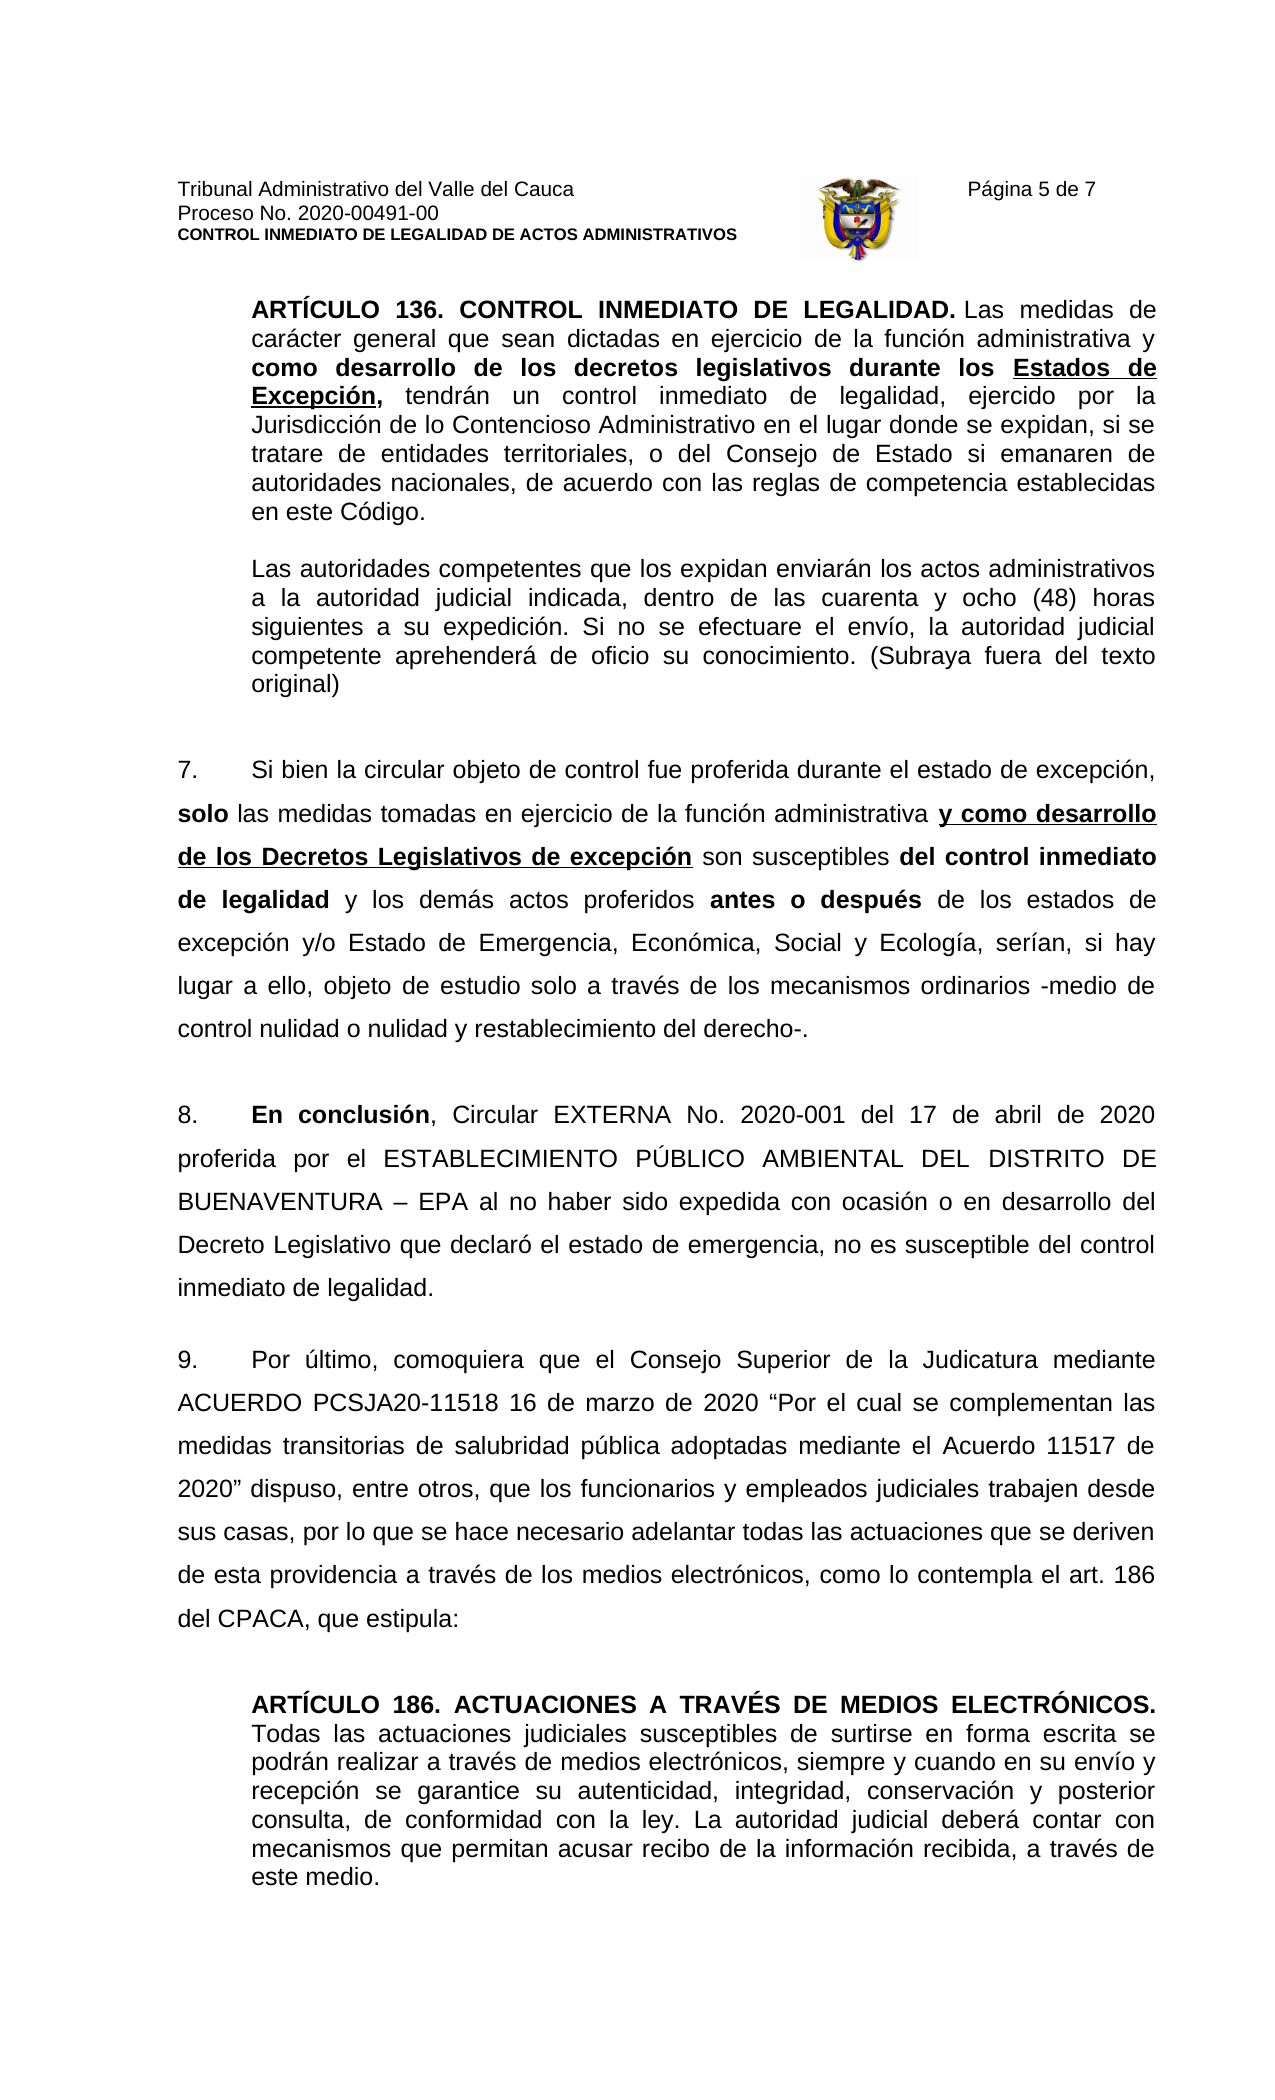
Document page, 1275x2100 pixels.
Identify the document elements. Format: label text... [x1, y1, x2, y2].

text &$ARTÍCULO 186. ACTUACIONES A TRAVÉS DE MEDIOS ELECTRÓNICOS. Todas las actuaciones judiciales susceptibles de surtirse en forma escrita se podrán realizar a través de medios electrónicos, siempre y cuando en su envío y recepción se garantice su autenticidad, integridad, conservación y posterior consulta, de conformidad con la ley. La autoridad judicial deberá contar con mecanismos que permitan acusar recibo de la información recibida, a través de este medio. [251, 1690, 1157, 1891]
list Por último, comoquiera que el Consejo Superior de la Judicatura mediante ACUERDO PCSJA20-11518 16 de marzo de 2020 “Por el cual se complementan las medidas transitorias de salubridad pública adoptadas mediante el Acuerdo 11517 de 2020” dispuso, entre otros, que los funcionarios y empleados judiciales trabajen desde sus casas, por lo que se hace necesario adelantar todas las actuaciones que se deriven de esta providencia a través de los medios electrónicos, como lo contempla el art. 186 del CPACA, que estipula: [177, 1345, 1157, 1632]
picture [798, 177, 919, 261]
text Las autoridades competentes que los expidan enviarán los actos administrativos a la autoridad judicial indicada, dentro de las cuarenta y ocho (48) horas siguientes a su expedición. Si no se efectuare el envío, la autoridad judicial competente aprehenderá de oficio su conocimiento. (Subraya fuera del texto original) [251, 554, 1157, 698]
list Si bien la circular objeto de control fue proferida durante el estado de excepción, solo las medidas tomadas en ejercicio de la función administrativa y como desarrollo de los Decretos Legislativos de excepción son susceptibles del control inmediato de legalidad y los demás actos proferidos antes o después de los estados de excepción y/o Estado de Emergencia, Económica, Social y Ecología, serían, si hay lugar a ello, objeto de estudio solo a través de los mecanismos ordinarios -medio de control nulidad o nulidad y restablecimiento del derecho-. [177, 756, 1157, 1043]
text ARTÍCULO 136. CONTROL INMEDIATO DE LEGALIDAD. Las medidas de carácter general que sean dictadas en ejercicio de la función administrativa y como desarrollo de los decretos legislativos durante los Estados de Excepción, tendrán un control inmediato de legalidad, ejercido por la Jurisdicción de lo Contencioso Administrativo en el lugar donde se expidan, si se tratare de entidades territoriales, o del Consejo de Estado si emanaren de autoridades nacionales, de acuerdo con las reglas de competencia establecidas en este Código. [251, 295, 1157, 525]
list En conclusión, Circular EXTERNA No. 2020-001 del 17 de abril de 2020 proferida por el ESTABLECIMIENTO PÚBLICO AMBIENTAL DEL DISTRITO DE BUENAVENTURA – EPA al no haber sido expedida con ocasión o en desarrollo del Decreto Legislativo que declaró el estado de emergencia, no es susceptible del control inmediato de legalidad. [177, 1101, 1157, 1302]
